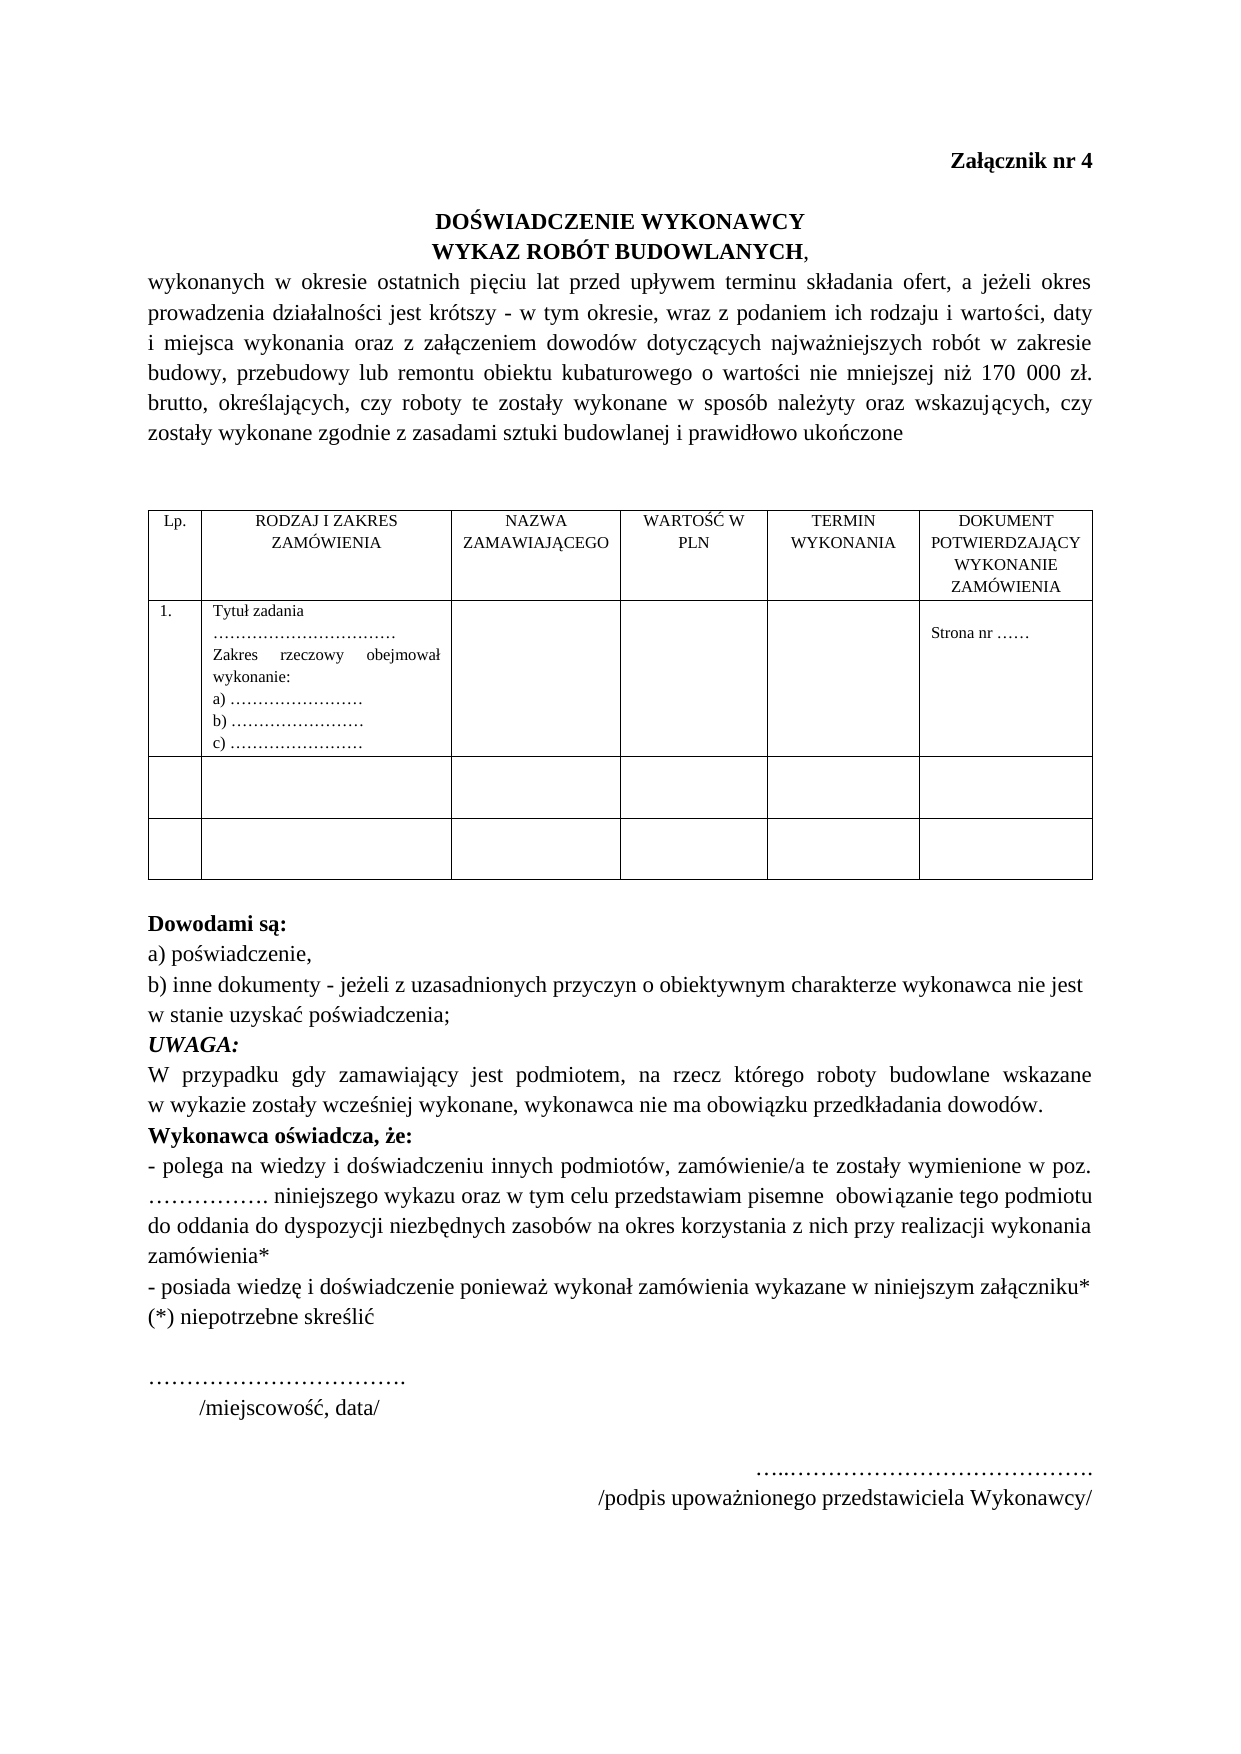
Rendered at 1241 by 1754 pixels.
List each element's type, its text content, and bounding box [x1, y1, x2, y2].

text DOŚWIADCZENIE WYKONAWCY [148, 208, 1093, 234]
table_cell Tytuł zadania …………………………… Zakres rzeczowy obejmował wykonanie: a) …………………… b) …………………… c) …………………… [202, 601, 451, 756]
text …..…………………………………. [148, 1454, 1093, 1480]
text a) poświadczenie, [148, 940, 1093, 967]
text W przypadku gdy zamawiający jest podmiotem, na rzecz którego roboty budowlane wskazane w wykazie zostały wcześniej wykonane, wykonawca nie ma obowiązku przedkładania dowodów. [148, 1061, 1093, 1118]
table_cell [768, 819, 919, 879]
text WYKAZ ROBÓT BUDOWLANYCH, [148, 238, 1093, 264]
table_header DOKUMENT POTWIERDZAJĄCY WYKONANIE ZAMÓWIENIA [920, 511, 1092, 600]
table_header TERMIN WYKONANIA [768, 511, 919, 600]
text Załącznik nr 4 [148, 148, 1093, 174]
table_header Lp. [149, 511, 201, 600]
text /podpis upoważnionego przedstawiciela Wykonawcy/ [148, 1484, 1093, 1511]
text UWAGA: [148, 1031, 1093, 1057]
table_header RODZAJ I ZAKRES ZAMÓWIENIA [202, 511, 451, 600]
text (*) niepotrzebne skreślić [148, 1303, 1093, 1329]
text - polega na wiedzy i doświadczeniu innych podmiotów, zamówienie/a te zostały wymienione w poz. ……………. niniejszego wykazu oraz w tym celu przedstawiam pisemne obowiązanie tego podmiotu do oddania do dyspozycji niezbędnych zasobów na okres korzystania z nich przy realizacji wykonania zamówienia* [148, 1152, 1093, 1269]
text /miejscowość, data/ [148, 1393, 1093, 1420]
text Dowodami są: [148, 910, 1093, 937]
table_cell [202, 757, 451, 817]
table_header NAZWA ZAMAWIAJĄCEGO [452, 511, 620, 600]
table_cell [202, 819, 451, 879]
table_cell 1. [149, 601, 201, 756]
table_cell [768, 757, 919, 817]
text wykonanych w okresie ostatnich pięciu lat przed upływem terminu składania ofert, a jeżeli okres prowadzenia działalności jest krótszy - w tym okresie, wraz z podaniem ich rodzaju i wartości, daty i miejsca wykonania oraz z załączeniem dowodów dotyczących najważniejszych robót w zakresie budowy, przebudowy lub remontu obiektu kubaturowego o wartości nie mniejszej niż 170 000 zł. brutto, określających, czy roboty te zostały wykonane w sposób należyty oraz wskazujących, czy zostały wykonane zgodnie z zasadami sztuki budowlanej i prawidłowo ukończone [148, 268, 1093, 446]
table_cell [920, 819, 1092, 879]
table_cell [920, 757, 1092, 817]
table_cell [452, 819, 620, 879]
table_cell [149, 819, 201, 879]
table_header WARTOŚĆ W PLN [621, 511, 767, 600]
text ……………………………. [148, 1363, 1093, 1390]
table_cell [621, 757, 767, 817]
table_cell Strona nr …… [920, 601, 1092, 756]
table_cell [452, 757, 620, 817]
text Wykonawca oświadcza, że: [148, 1122, 1093, 1148]
table_cell [621, 819, 767, 879]
table_cell [621, 601, 767, 756]
table_cell [768, 601, 919, 756]
text b) inne dokumenty - jeżeli z uzasadnionych przyczyn o obiektywnym charakterze wykonawca nie jest w stanie uzyskać poświadczenia; [148, 971, 1093, 1027]
text - posiada wiedzę i doświadczenie ponieważ wykonał zamówienia wykazane w niniejszym załączniku* [148, 1273, 1093, 1299]
table_cell [452, 601, 620, 756]
table_cell [149, 757, 201, 817]
